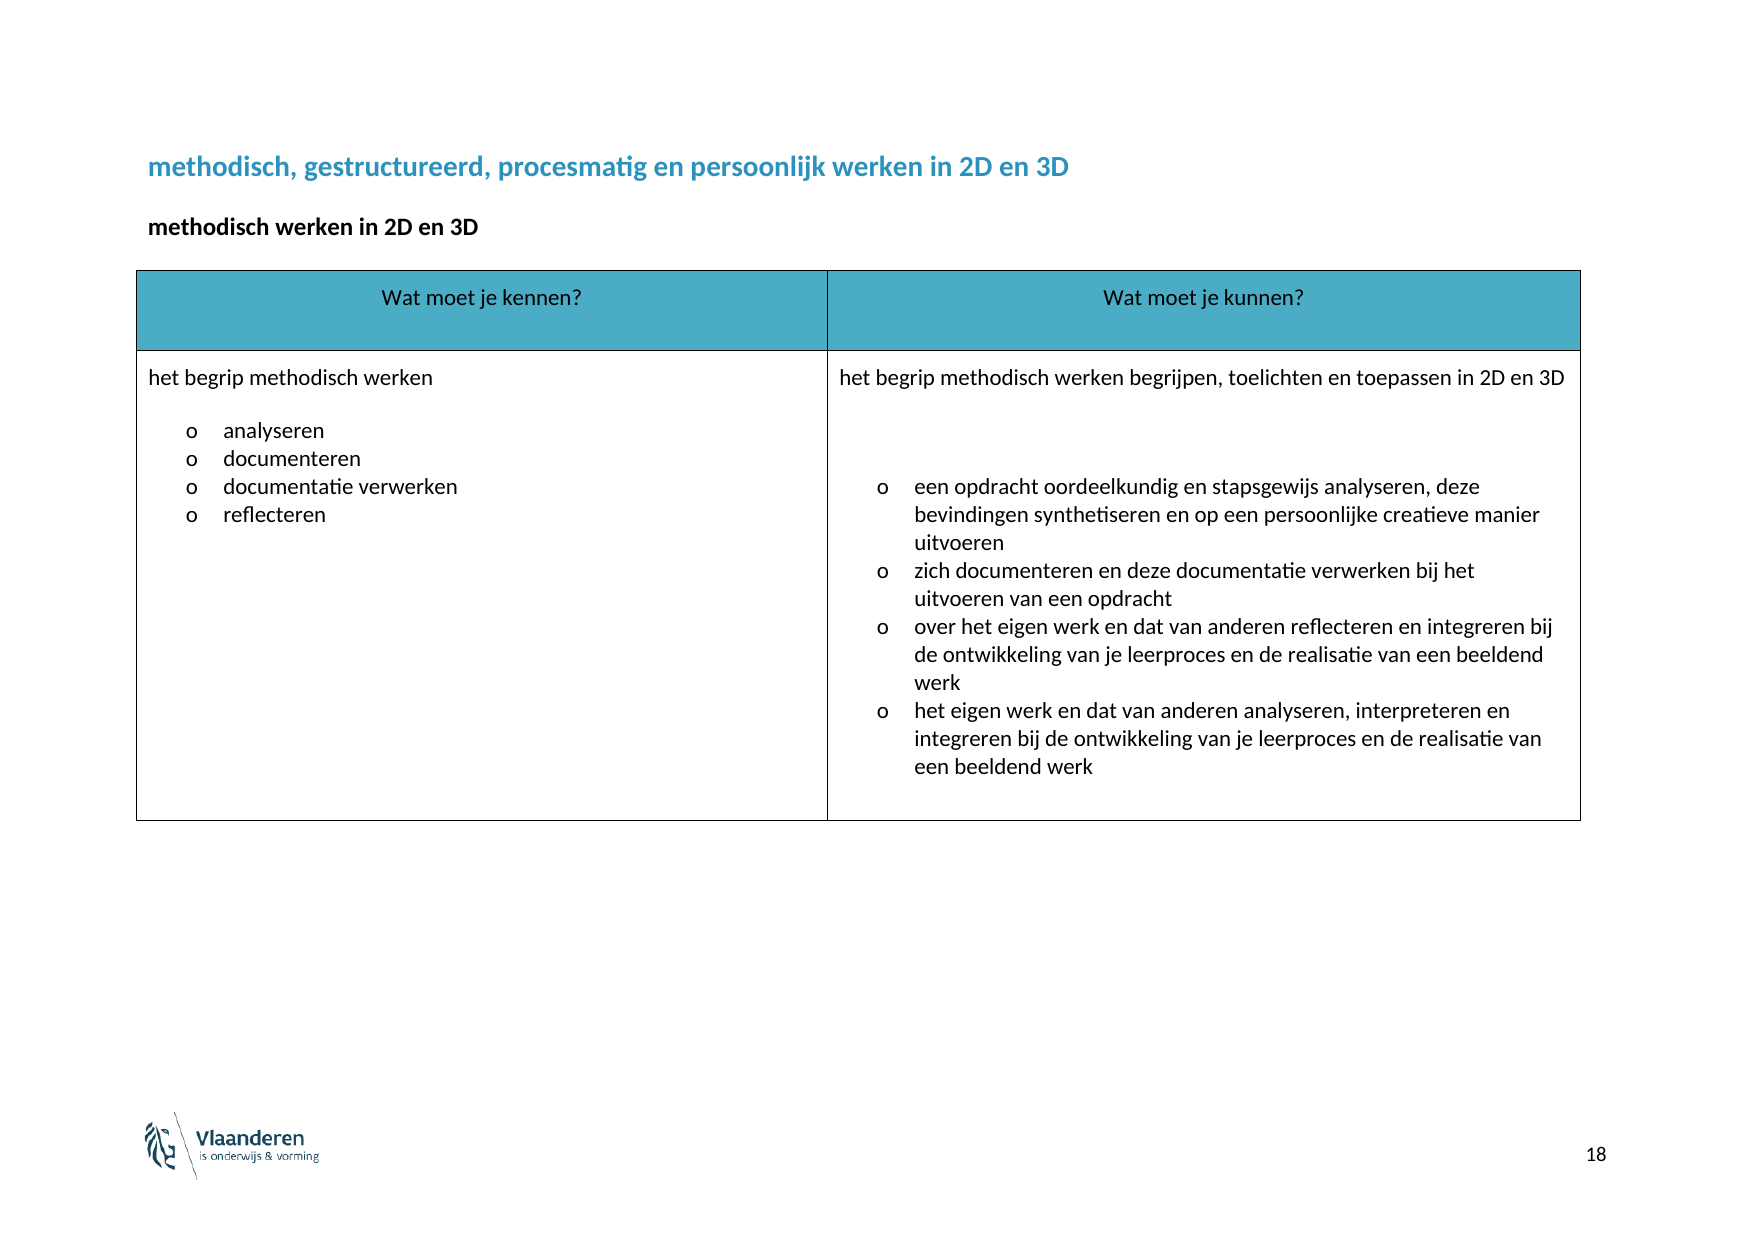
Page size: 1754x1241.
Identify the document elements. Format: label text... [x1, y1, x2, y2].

text methodisch, gestructureerd, procesmatig en persoonlijk werken in 2D en 3D [148, 148, 1606, 183]
table_cell het begrip methodisch werken analyseren documenteren documentatie verwerken reflecteren [137, 351, 827, 820]
table_cell het begrip methodisch werken begrijpen, toelichten en toepassen in 2D en 3D een opdracht oordeelkundig en stapsgewijs analyseren, deze bevindingen synthetiseren en op een persoonlijke creatieve manier uitvoeren zich documenteren en deze documentatie verwerken bij het uitvoeren van een opdracht over het eigen werk en dat van anderen reflecteren en integreren bij de ontwikkeling van je leerproces en de realisatie van een beeldend werk het eigen werk en dat van anderen analyseren, interpreteren en integreren bij de ontwikkeling van je leerproces en de realisatie van een beeldend werk [828, 351, 1580, 820]
text methodisch werken in 2D en 3D [148, 211, 1606, 242]
table_header Wat moet je kennen? [137, 271, 827, 350]
table_header Wat moet je kunnen? [828, 271, 1580, 350]
picture [144, 1112, 327, 1180]
